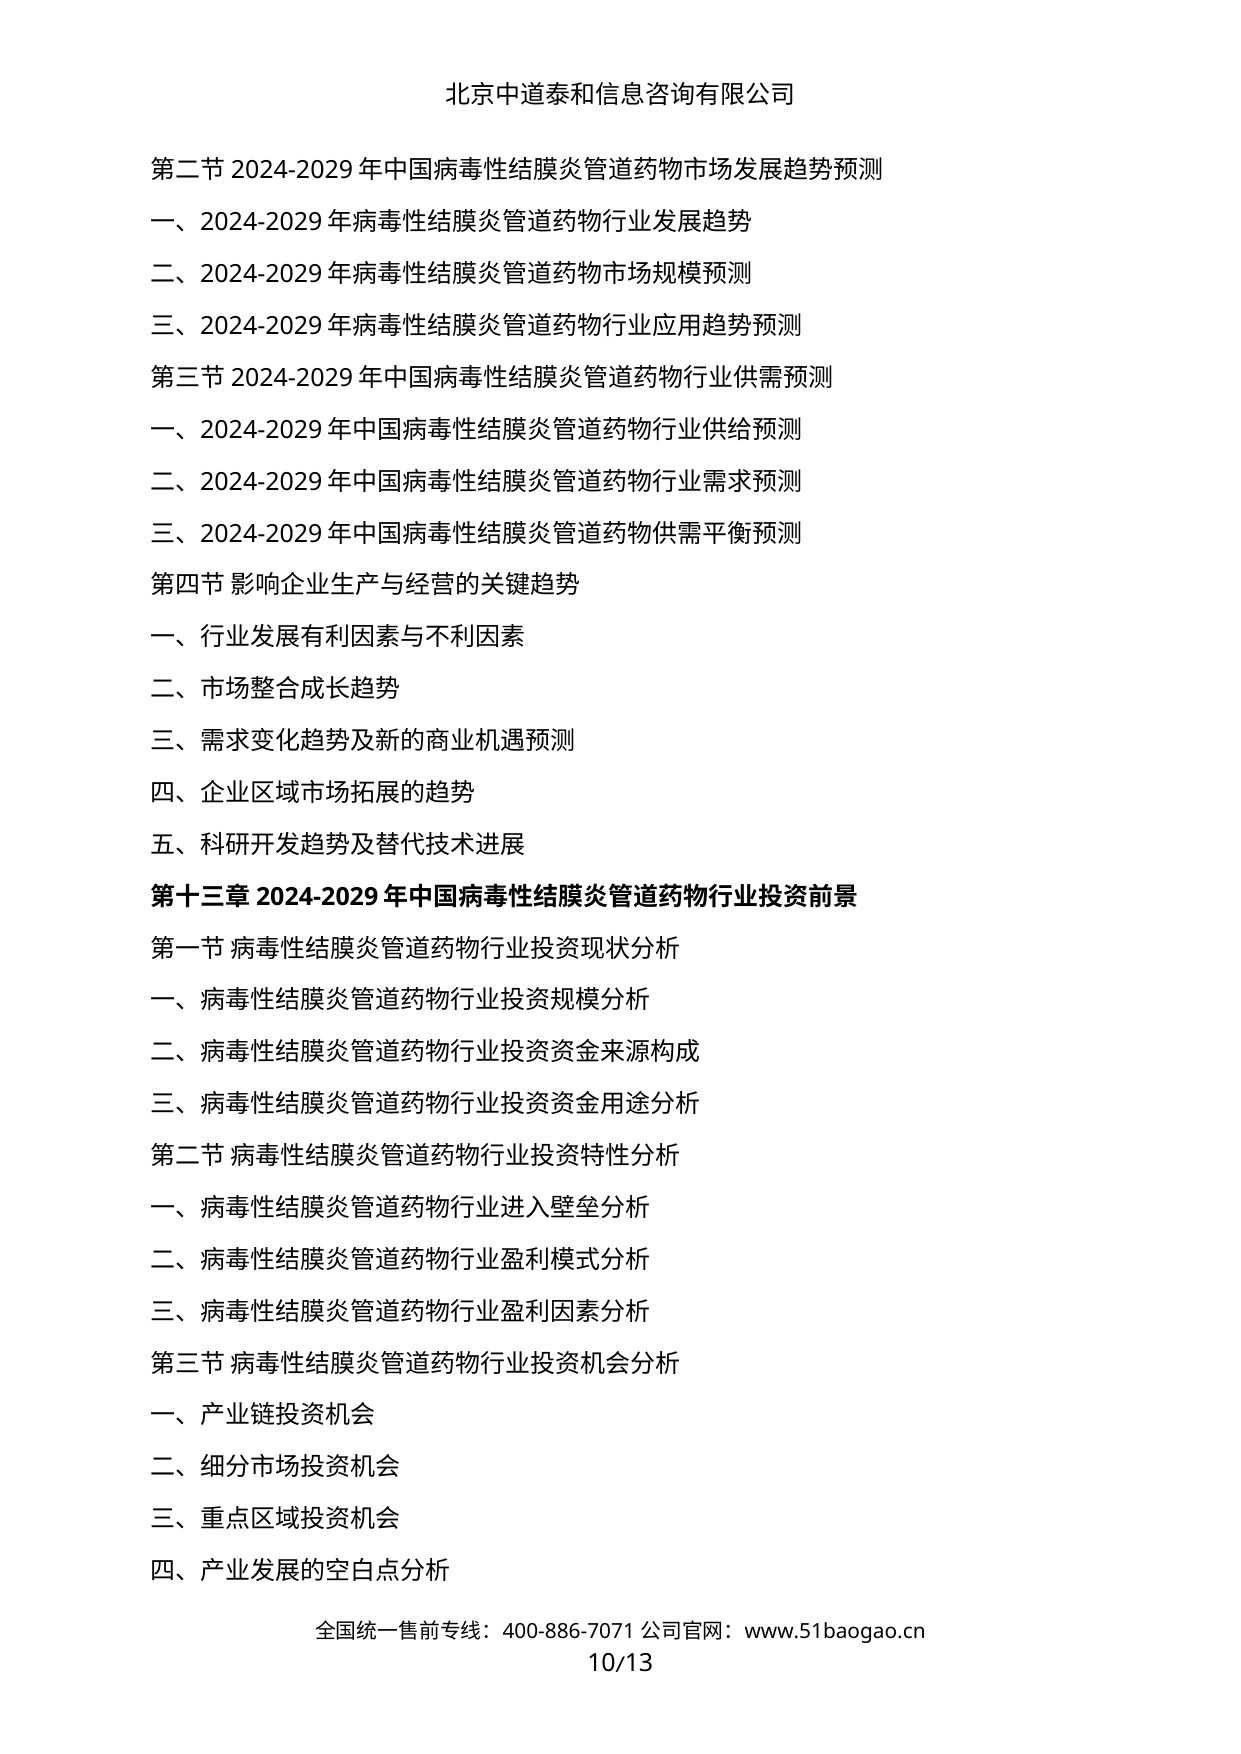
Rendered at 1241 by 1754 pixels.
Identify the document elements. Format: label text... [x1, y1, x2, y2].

text 二、市场整合成长趋势 [150, 669, 1090, 705]
text 三、病毒性结膜炎管道药物行业盈利因素分析 [150, 1291, 1090, 1327]
text 三、2024-2029年病毒性结膜炎管道药物行业应用趋势预测 [150, 306, 1090, 342]
text 三、重点区域投资机会 [150, 1499, 1090, 1535]
text 一、2024-2029年中国病毒性结膜炎管道药物行业供给预测 [150, 409, 1090, 446]
text 二、病毒性结膜炎管道药物行业投资资金来源构成 [150, 1032, 1090, 1068]
text 三、2024-2029年中国病毒性结膜炎管道药物供需平衡预测 [150, 513, 1090, 549]
text 二、2024-2029年病毒性结膜炎管道药物市场规模预测 [150, 254, 1090, 290]
text 第二节 病毒性结膜炎管道药物行业投资特性分析 [150, 1136, 1090, 1172]
text 一、行业发展有利因素与不利因素 [150, 617, 1090, 653]
text 四、产业发展的空白点分析 [150, 1551, 1090, 1587]
text 一、病毒性结膜炎管道药物行业投资规模分析 [150, 980, 1090, 1016]
text 二、细分市场投资机会 [150, 1447, 1090, 1483]
text 第四节 影响企业生产与经营的关键趋势 [150, 565, 1090, 601]
text 二、病毒性结膜炎管道药物行业盈利模式分析 [150, 1239, 1090, 1276]
text 第十三章 2024-2029年中国病毒性结膜炎管道药物行业投资前景 [150, 876, 1090, 912]
text 四、企业区域市场拓展的趋势 [150, 772, 1090, 809]
text 一、病毒性结膜炎管道药物行业进入壁垒分析 [150, 1187, 1090, 1224]
text 第二节 2024-2029年中国病毒性结膜炎管道药物市场发展趋势预测 [150, 150, 1090, 186]
text 第三节 病毒性结膜炎管道药物行业投资机会分析 [150, 1343, 1090, 1379]
text 一、2024-2029年病毒性结膜炎管道药物行业发展趋势 [150, 202, 1090, 238]
text 一、产业链投资机会 [150, 1395, 1090, 1431]
text 三、需求变化趋势及新的商业机遇预测 [150, 721, 1090, 757]
text 第一节 病毒性结膜炎管道药物行业投资现状分析 [150, 928, 1090, 964]
text 三、病毒性结膜炎管道药物行业投资资金用途分析 [150, 1084, 1090, 1120]
text 五、科研开发趋势及替代技术进展 [150, 824, 1090, 861]
text 第三节 2024-2029年中国病毒性结膜炎管道药物行业供需预测 [150, 357, 1090, 394]
text 二、2024-2029年中国病毒性结膜炎管道药物行业需求预测 [150, 461, 1090, 497]
